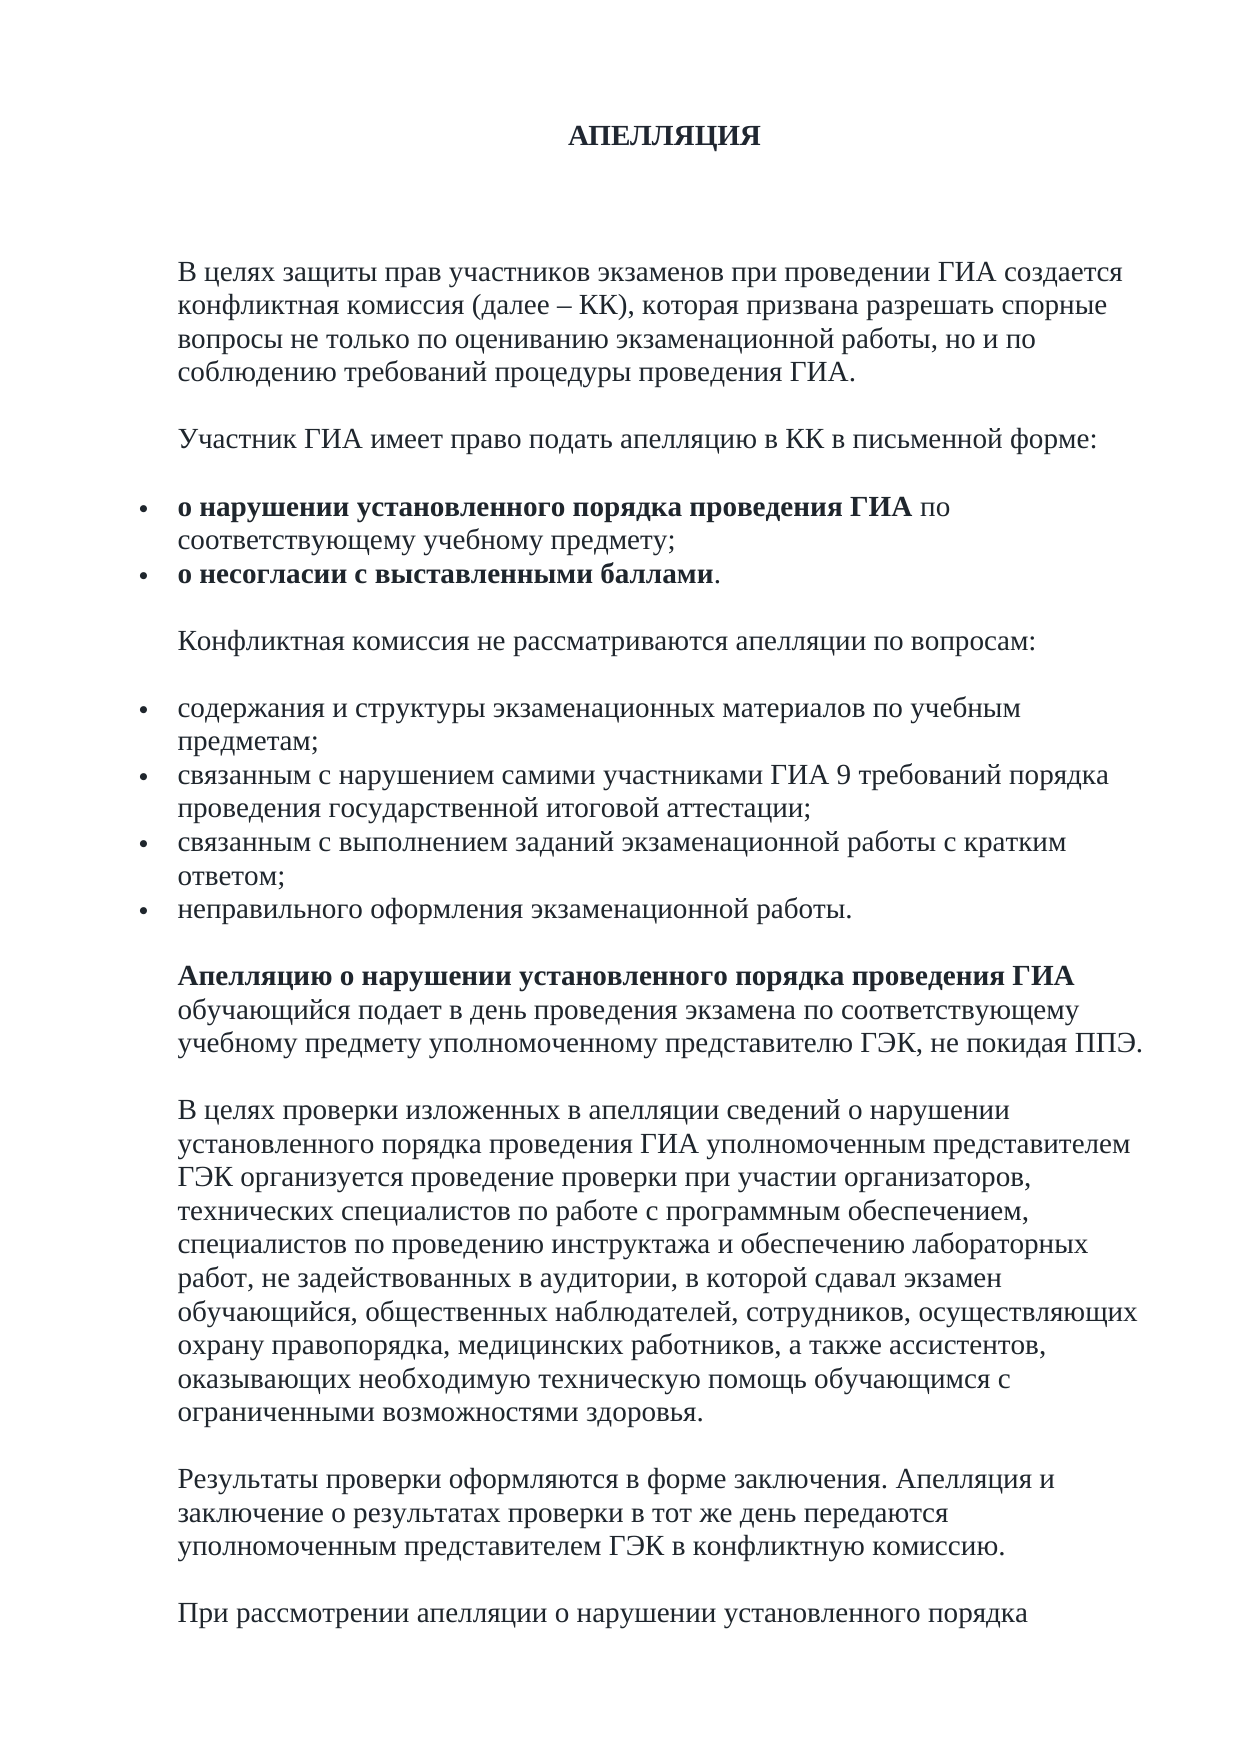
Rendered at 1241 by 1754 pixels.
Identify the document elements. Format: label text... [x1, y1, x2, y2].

list неправильного оформления экзаменационной работы. [140, 891, 1152, 925]
text Апелляцию о нарушении установленного порядка проведения ГИА обучающийся подает в день проведения экзамена по соответствующему учебному предмету уполномоченному представителю ГЭК, не покидая ППЭ. [177, 958, 1152, 1059]
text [177, 1562, 1152, 1629]
text В целях проверки изложенных в апелляции сведений о нарушении установленного порядка проведения ГИА уполномоченным представителем ГЭК организуется проведение проверки при участии организаторов, технических специалистов по работе с программным обеспечением, специалистов по проведению инструктажа и обеспечению лабораторных работ, не задействованных в аудитории, в которой сдавал экзамен обучающийся, общественных наблюдателей, сотрудников, осуществляющих охрану правопорядка, медицинских работников, а также ассистентов, оказывающих необходимую техническую помощь обучающимся с ограниченными возможностями здоровья. [177, 1059, 1152, 1428]
list о нарушении установленного порядка проведения ГИА по соответствующему учебному предмету; [140, 489, 1152, 556]
text Результаты проверки оформляются в форме заключения. Апелляция и заключение о результатах проверки в тот же день передаются уполномоченным представителем ГЭК в конфликтную комиссию. [177, 1428, 1152, 1562]
text АПЕЛЛЯЦИЯ [177, 118, 1152, 152]
list содержания и структуры экзаменационных материалов по учебным предметам; [140, 690, 1152, 757]
text Конфликтная комиссия не рассматриваются апелляции по вопросам: [177, 623, 1152, 656]
list связанным с выполнением заданий экзаменационной работы с кратким ответом; [140, 824, 1152, 891]
list о несогласии с выставленными баллами. [140, 556, 1152, 589]
text Участник ГИА имеет право подать апелляцию в КК в письменной форме: [177, 388, 1152, 455]
text В целях защиты прав участников экзаменов при проведении ГИА создается конфликтная комиссия (далее – КК), которая призвана разрешать спорные вопросы не только по оцениванию экзаменационной работы, но и по соблюдению требований процедуры проведения ГИА. [177, 254, 1152, 388]
list связанным с нарушением самими участниками ГИА 9 требований порядка проведения государственной итоговой аттестации; [140, 757, 1152, 824]
